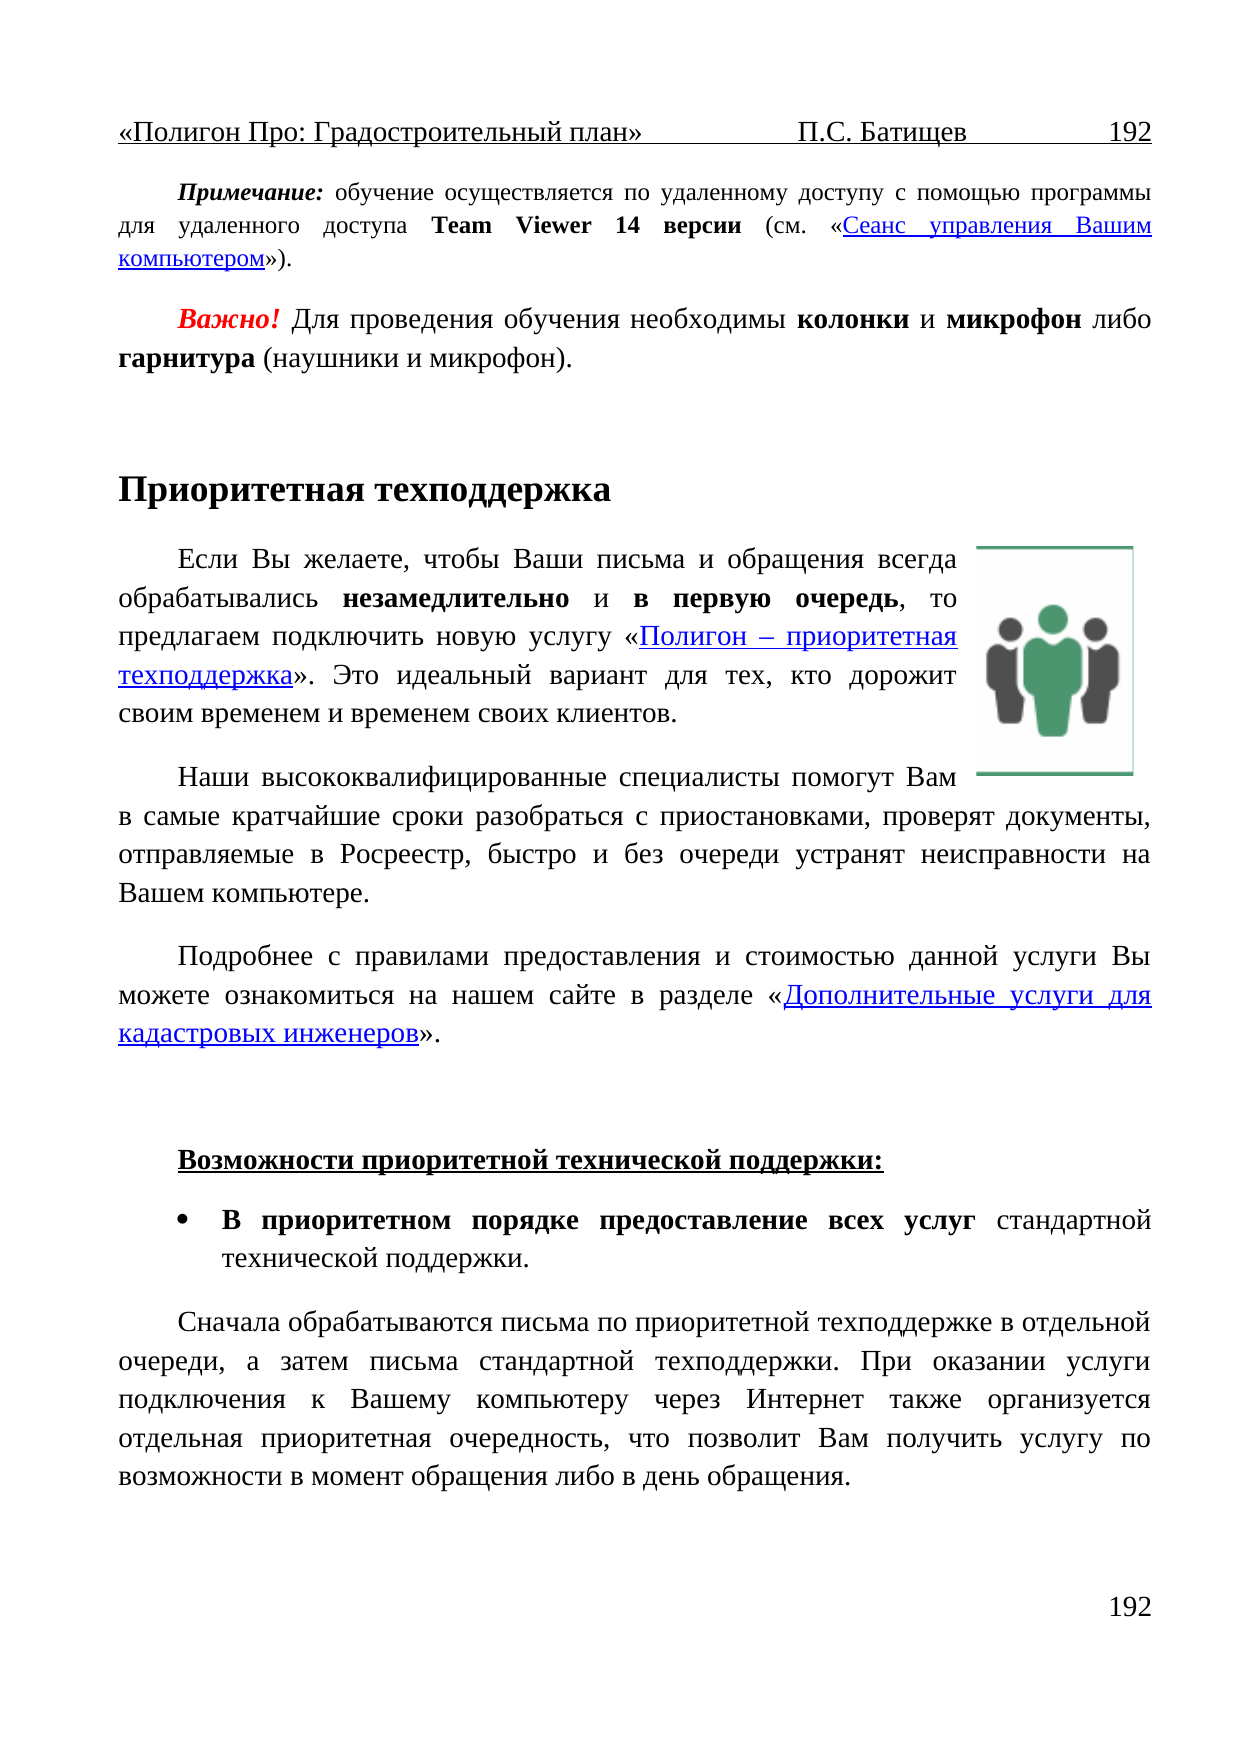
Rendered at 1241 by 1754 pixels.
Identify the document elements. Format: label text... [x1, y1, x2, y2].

text Важно! Для проведения обучения необходимы колонки и микрофон либо гарнитура (наушники и микрофон). [118, 301, 1152, 373]
text Возможности приоритетной технической поддержки: [118, 1142, 1152, 1176]
text Если Вы желаете, чтобы Ваши письма и обращения всегда обрабатывались незамедлительно и в первую очередь, то предлагаем подключить новую услугу «Полигон – приоритетная техподдержка». Это идеальный вариант для тех, кто дорожит своим временем и временем своих клиентов. [118, 541, 1152, 729]
text Примечание: обучение осуществляется по удаленному доступу с помощью программы для удаленного доступа Team Viewer 14 версии (см. «Сеанс управления Вашим компьютером»). [118, 177, 1152, 272]
list В приоритетном порядке предоставление всех услуг стандартной технической поддержки. [177, 1202, 1152, 1274]
text Подробнее с правилами предоставления и стоимостью данной услуги Вы можете ознакомиться на нашем сайте в разделе «Дополнительные услуги для кадастровых инженеров». [118, 938, 1152, 1049]
text Сначала обрабатываются письма по приоритетной техподдержке в отдельной очереди, а затем письма стандартной техподдержки. При оказании услуги подключения к Вашему компьютеру через Интернет также организуется отдельная приоритетная очередность, что позволит Вам получить услугу по возможности в момент обращения либо в день обращения. [118, 1304, 1152, 1492]
subtitle Приоритетная техподдержка [118, 467, 1152, 510]
picture [970, 546, 1133, 774]
text Наши высококвалифицированные специалисты помогут Вам в самые кратчайшие сроки разобраться с приостановками, проверят документы, отправляемые в Росреестр, быстро и без очереди устранят неисправности на Вашем компьютере. [118, 759, 1152, 908]
